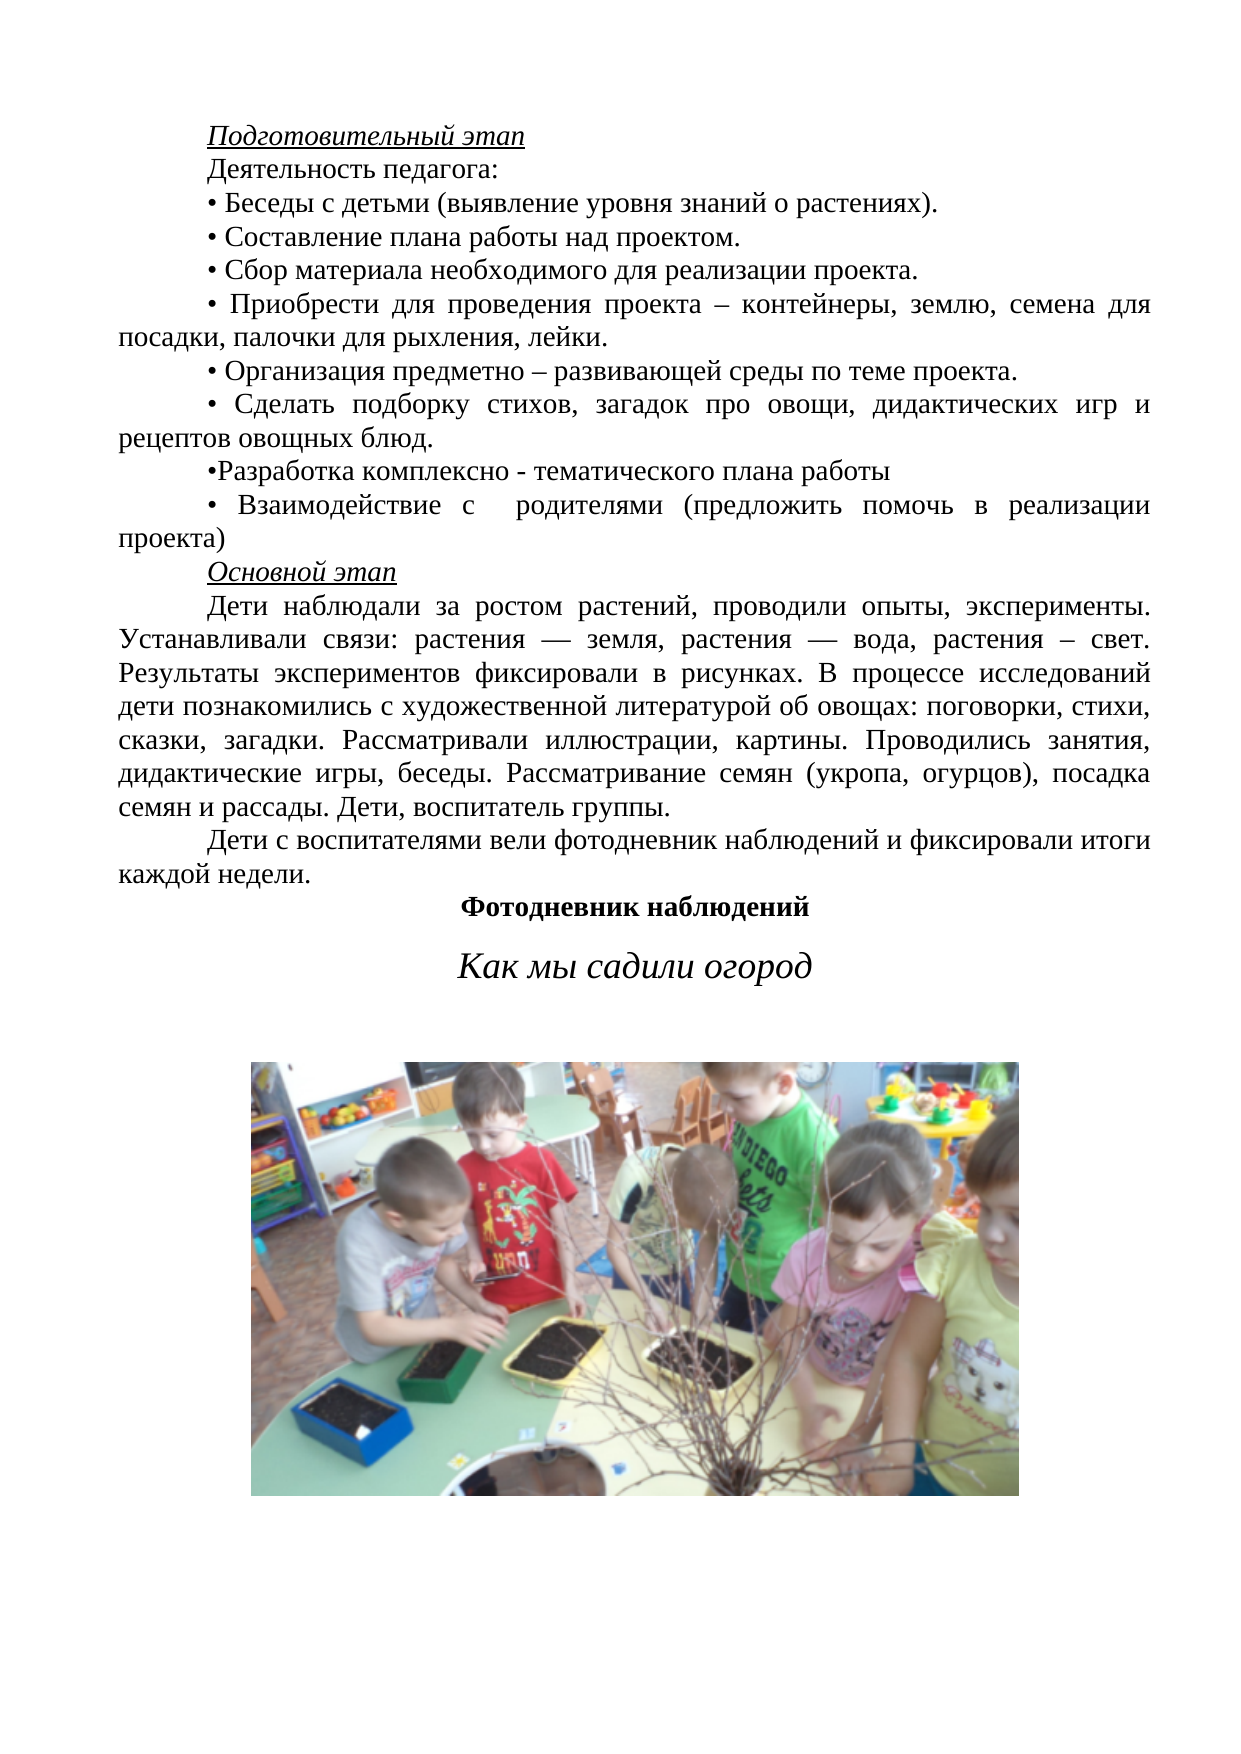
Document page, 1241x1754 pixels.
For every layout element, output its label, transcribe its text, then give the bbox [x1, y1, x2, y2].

picture [251, 1062, 1019, 1496]
text Дети с воспитателями вели фотодневник наблюдений и фиксировали итоги каждой недели. [118, 822, 1152, 889]
text Деятельность педагога: [118, 152, 1152, 185]
text • Взаимодействие с родителями (предложить помочь в реализации проекта) [118, 487, 1152, 554]
text •Разработка комплексно - тематического плана работы [118, 453, 1152, 487]
text Основной этап [118, 554, 1152, 588]
text • Беседы с детьми (выявление уровня знаний о растениях). [118, 185, 1152, 219]
text Подготовительный этап [118, 118, 1152, 152]
text Дети наблюдали за ростом растений, проводили опыты, эксперименты. Устанавливали связи: растения — земля, растения — вода, растения – свет. Результаты экспериментов фиксировали в рисунках. В процессе исследований дети познакомились с художественной литературой об овощах: поговорки, стихи, сказки, загадки. Рассматривали иллюстрации, картины. Проводились занятия, дидактические игры, беседы. Рассматривание семян (укропа, огурцов), посадка семян и рассады. Дети, воспитатель группы. [118, 588, 1152, 822]
text • Сделать подборку стихов, загадок про овощи, дидактических игр и рецептов овощных блюд. [118, 386, 1152, 453]
text • Составление плана работы над проектом. [118, 219, 1152, 252]
text • Сбор материала необходимого для реализации проекта. [118, 252, 1152, 286]
text Фотодневник наблюдений [118, 889, 1152, 923]
text Как мы садили огород [118, 944, 1152, 987]
text • Организация предметно – развивающей среды по теме проекта. [118, 353, 1152, 386]
text • Приобрести для проведения проекта – контейнеры, землю, семена для посадки, палочки для рыхления, лейки. [118, 286, 1152, 353]
